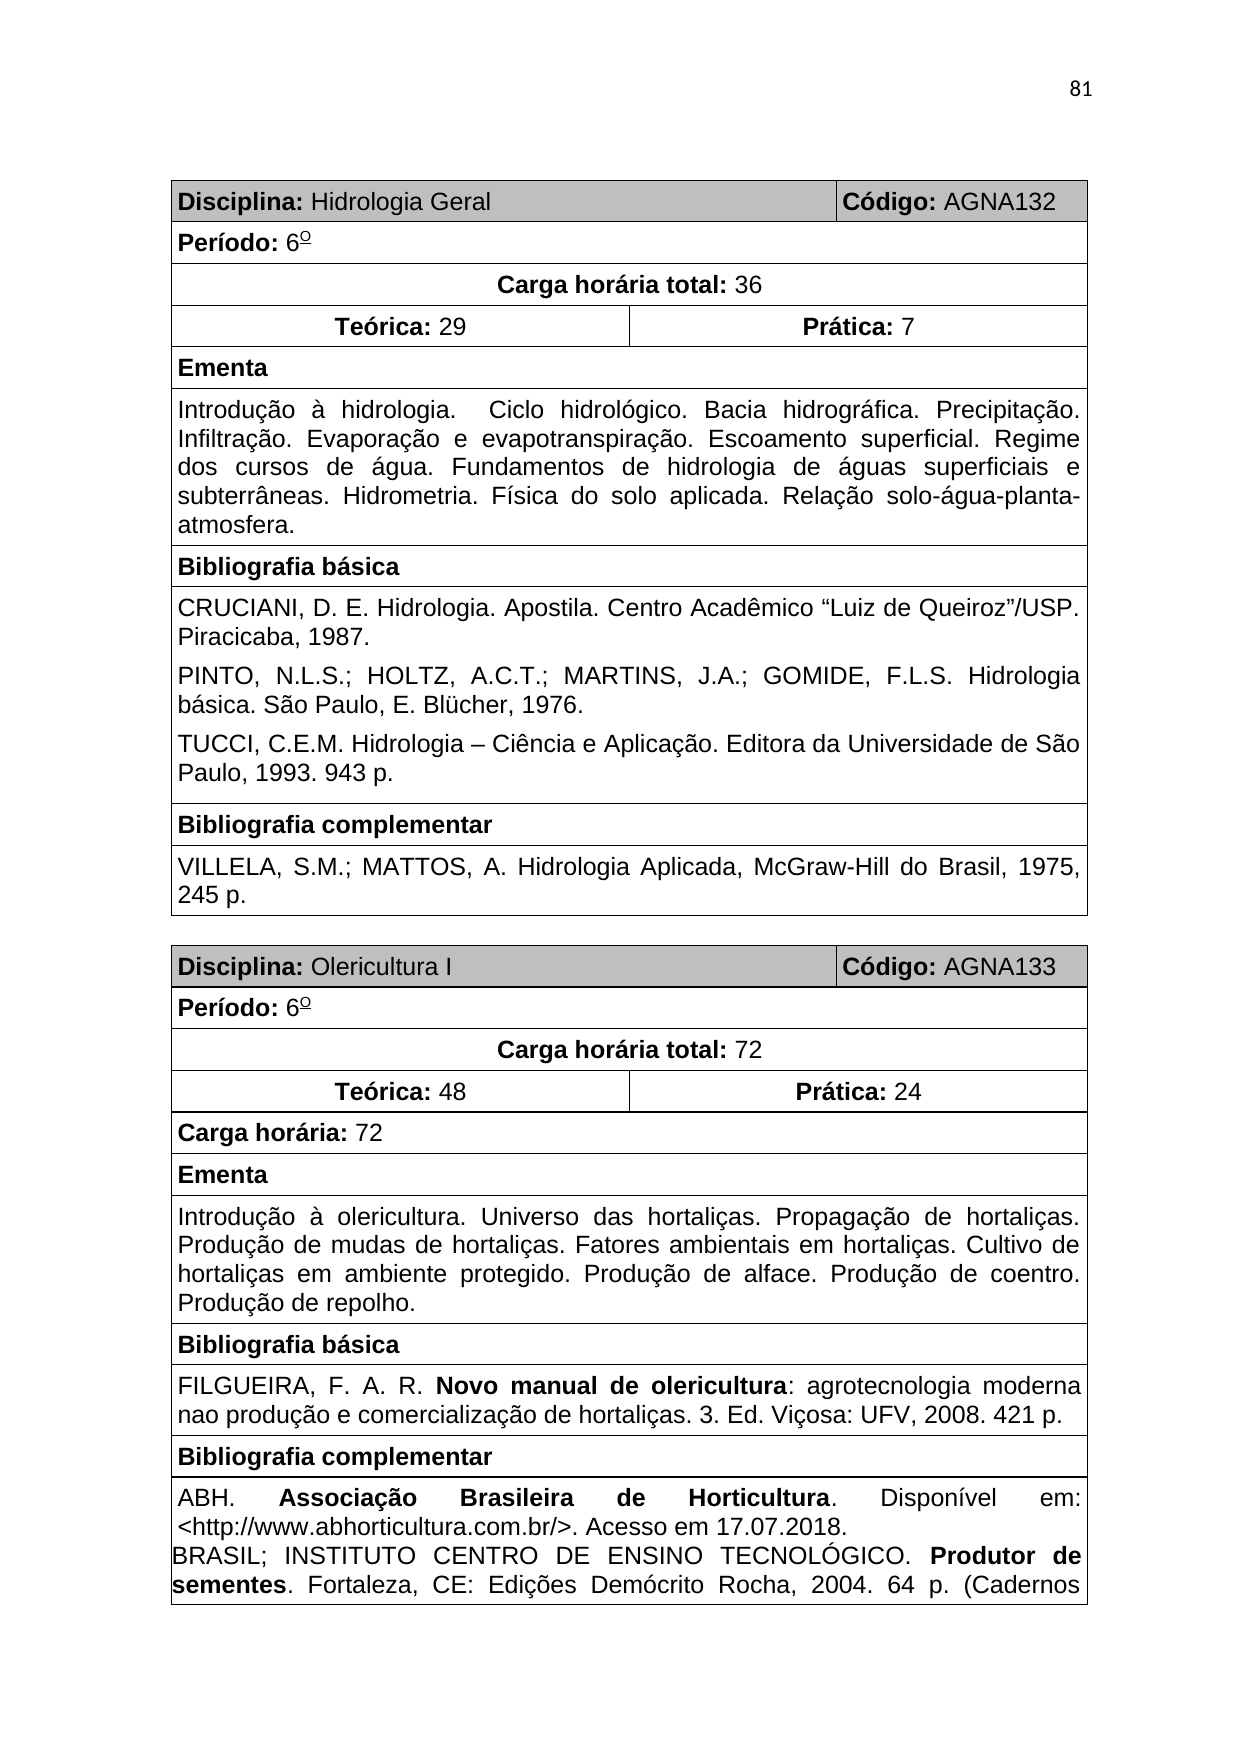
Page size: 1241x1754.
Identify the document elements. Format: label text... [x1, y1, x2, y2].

table_cell Ementa [172, 1154, 1087, 1195]
table_cell Introdução à olericultura. Universo das hortaliças. Propagação de hortaliças. Produção de mudas de hortaliças. Fatores ambientais em hortaliças. Cultivo de hortaliças em ambiente protegido. Produção de alface. Produção de coentro. Produção de repolho. [172, 1196, 1087, 1323]
table_cell CRUCIANI, D. E. Hidrologia. Apostila. Centro Acadêmico “Luiz de Queiroz”/USP. Piracicaba, 1987. PINTO, N.L.S.; HOLTZ, A.C.T.; MARTINS, J.A.; GOMIDE, F.L.S. Hidrologia básica. São Paulo, E. Blücher, 1976. TUCCI, C.E.M. Hidrologia – Ciência e Aplicação. Editora da Universidade de São Paulo, 1993. 943 p. [172, 587, 1087, 803]
table_header Código: AGNA132 [837, 181, 1087, 221]
table_cell Bibliografia básica [172, 546, 1087, 586]
table_cell Introdução à hidrologia. Ciclo hidrológico. Bacia hidrográfica. Precipitação. Infiltração. Evaporação e evapotranspiração. Escoamento superficial. Regime dos cursos de água. Fundamentos de hidrologia de águas superficiais e subterrâneas. Hidrometria. Física do solo aplicada. Relação solo-água-planta-atmosfera. [172, 389, 1087, 544]
table_header Disciplina: Hidrologia Geral [172, 181, 836, 221]
table_cell Bibliografia complementar [172, 1436, 1087, 1476]
table_cell FILGUEIRA, F. A. R. Novo manual de olericultura: agrotecnologia moderna nao produção e comercialização de hortaliças. 3. Ed. Viçosa: UFV, 2008. 421 p. [172, 1365, 1087, 1435]
table_cell Bibliografia básica [172, 1324, 1087, 1364]
table_cell Período: 6O [172, 988, 1087, 1028]
table_cell Teórica: 48 [172, 1071, 629, 1111]
table_header Disciplina: Olericultura I [172, 946, 836, 986]
table_cell Teórica: 29 [172, 306, 629, 346]
table_cell Bibliografia complementar [172, 804, 1087, 844]
table_cell Prática: 24 [630, 1071, 1087, 1111]
table_cell VILLELA, S.M.; MATTOS, A. Hidrologia Aplicada, McGraw-Hill do Brasil, 1975, 245 p. [172, 846, 1087, 915]
table_cell Período: 6O [172, 222, 1087, 263]
table_cell Carga horária total: 72 [172, 1029, 1087, 1070]
table_header Código: AGNA133 [837, 946, 1087, 986]
table_cell Carga horária total: 36 [172, 264, 1087, 304]
table_cell Ementa [172, 347, 1087, 388]
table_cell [172, 1478, 1087, 1604]
table_cell Prática: 7 [630, 306, 1087, 346]
table_cell Carga horária: 72 [172, 1113, 1087, 1153]
